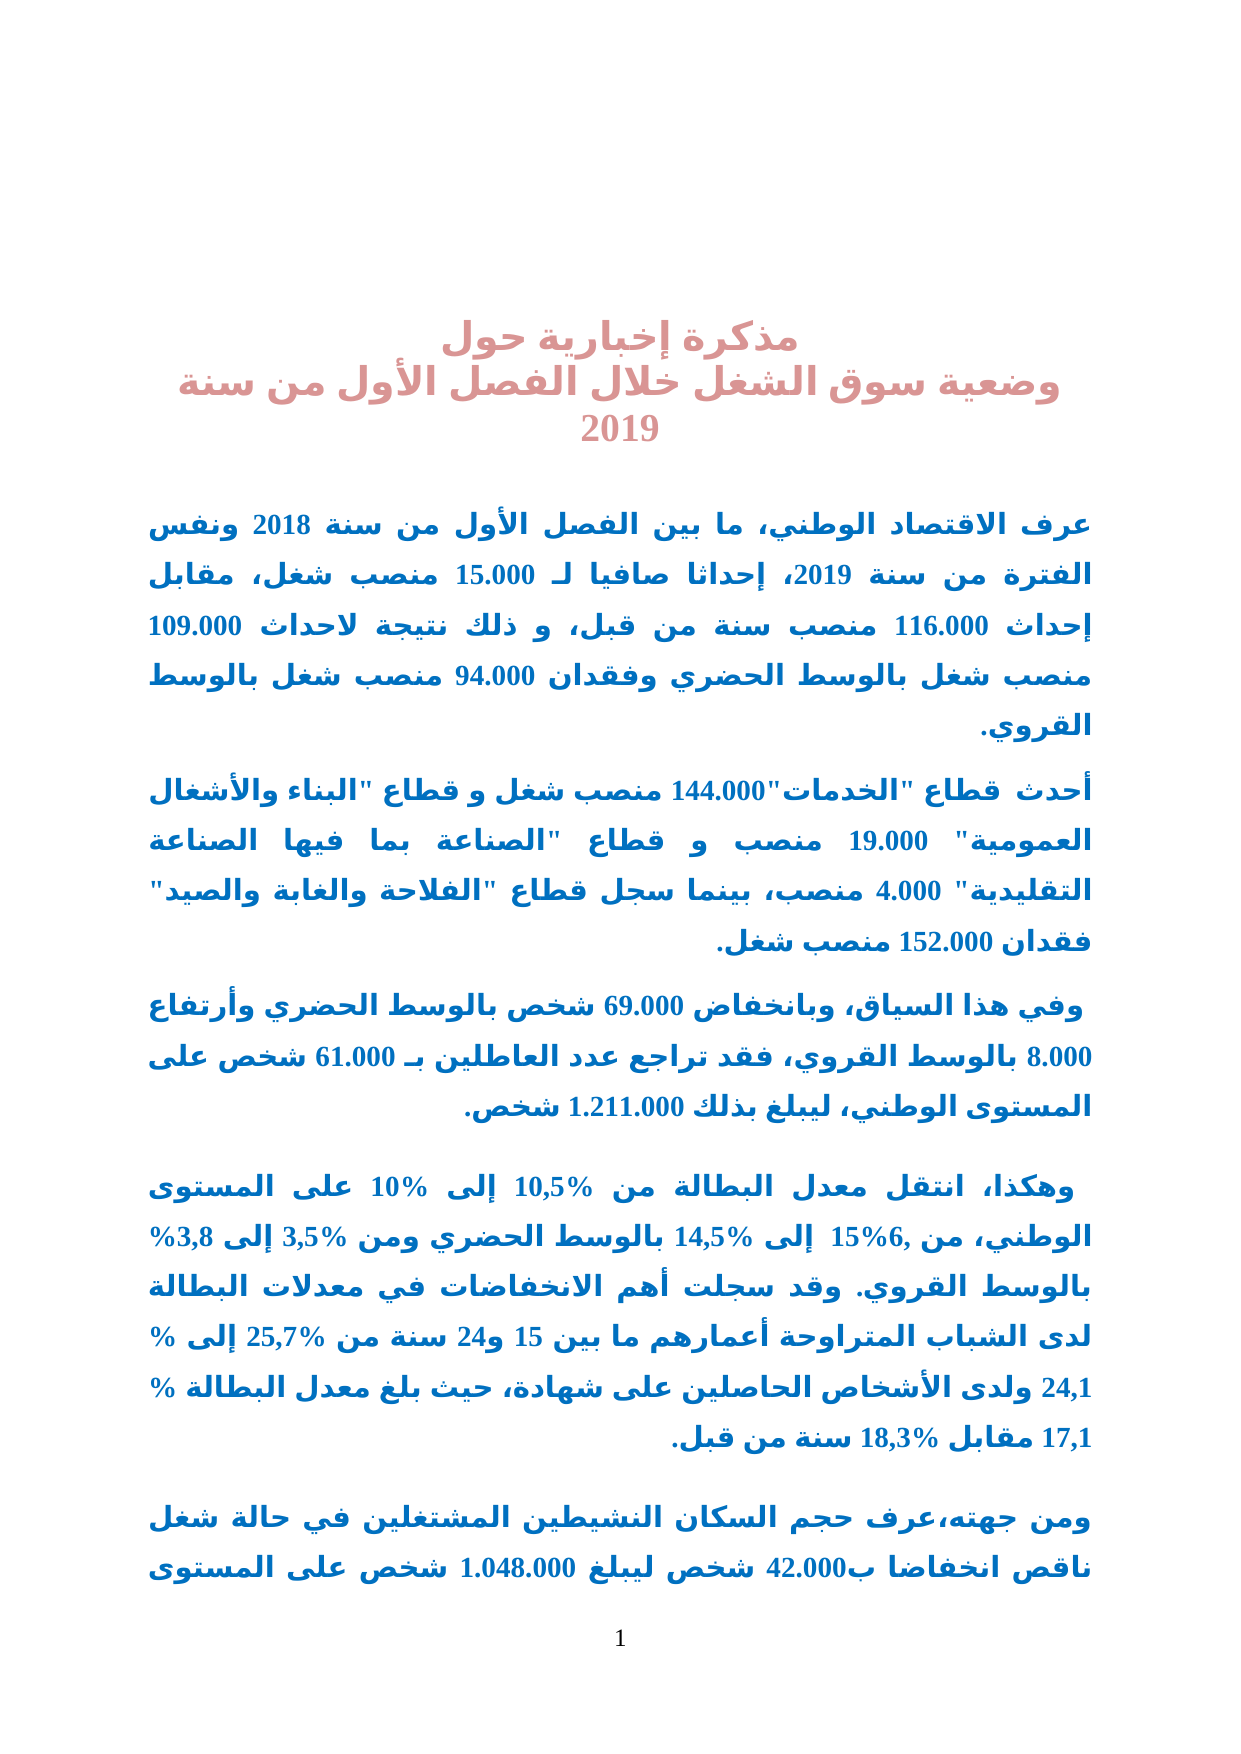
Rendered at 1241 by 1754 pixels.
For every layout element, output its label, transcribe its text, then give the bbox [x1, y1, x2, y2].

text وهكذا، انتقل معدل البطالة من %10,5 إلى %10 على المستوى الوطني، من ,6%15 إلى %14,5 بالوسط الحضري ومن %3,5 إلى 3,8% بالوسط القروي. وقد سجلت أهم الانخفاضات في معدلات البطالة لدى الشباب المتراوحة أعمارهم ما بين 15 و24 سنة من %25,7 إلى %24,1 ولدى الأشخاص الحاصلين على شهادة، حيث بلغ معدل البطالة %17,1 مقابل %18,3 سنة من قبل. [148, 1169, 1093, 1454]
text وضعية سوق الشغل خلال الفصل الأول من سنة 2019 [148, 358, 1093, 449]
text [148, 1500, 1093, 1583]
text أحدث قطاع "الخدمات"144.000 منصب شغل و قطاع "البناء والأشغال العمومية" 19.000 منصب و قطاع "الصناعة بما فيها الصناعة التقليدية" 4.000 منصب، بينما سجل قطاع "الفلاحة والغابة والصيد" فقدان 152.000 منصب شغل. [148, 773, 1093, 957]
text عرف الاقتصاد الوطني، ما بين الفصل الأول من سنة 2018 ونفس الفترة من سنة 2019، إحداثا صافيا لـ 15.000 منصب شغل، مقابل إحداث 116.000 منصب سنة من قبل، و ذلك نتيجة لاحداث 109.000 منصب شغل بالوسط الحضري وفقدان 94.000 منصب شغل بالوسط القروي. [148, 507, 1093, 742]
text وفي هذا السياق، وبانخفاض 69.000 شخص بالوسط الحضري وأرتفاع 8.000 بالوسط القروي، فقد تراجع عدد العاطلين بـ 61.000 شخص على المستوى الوطني، ليبلغ بذلك 1.211.000 شخص. [148, 988, 1093, 1123]
text مذكرة إخبارية حول [148, 313, 1093, 358]
